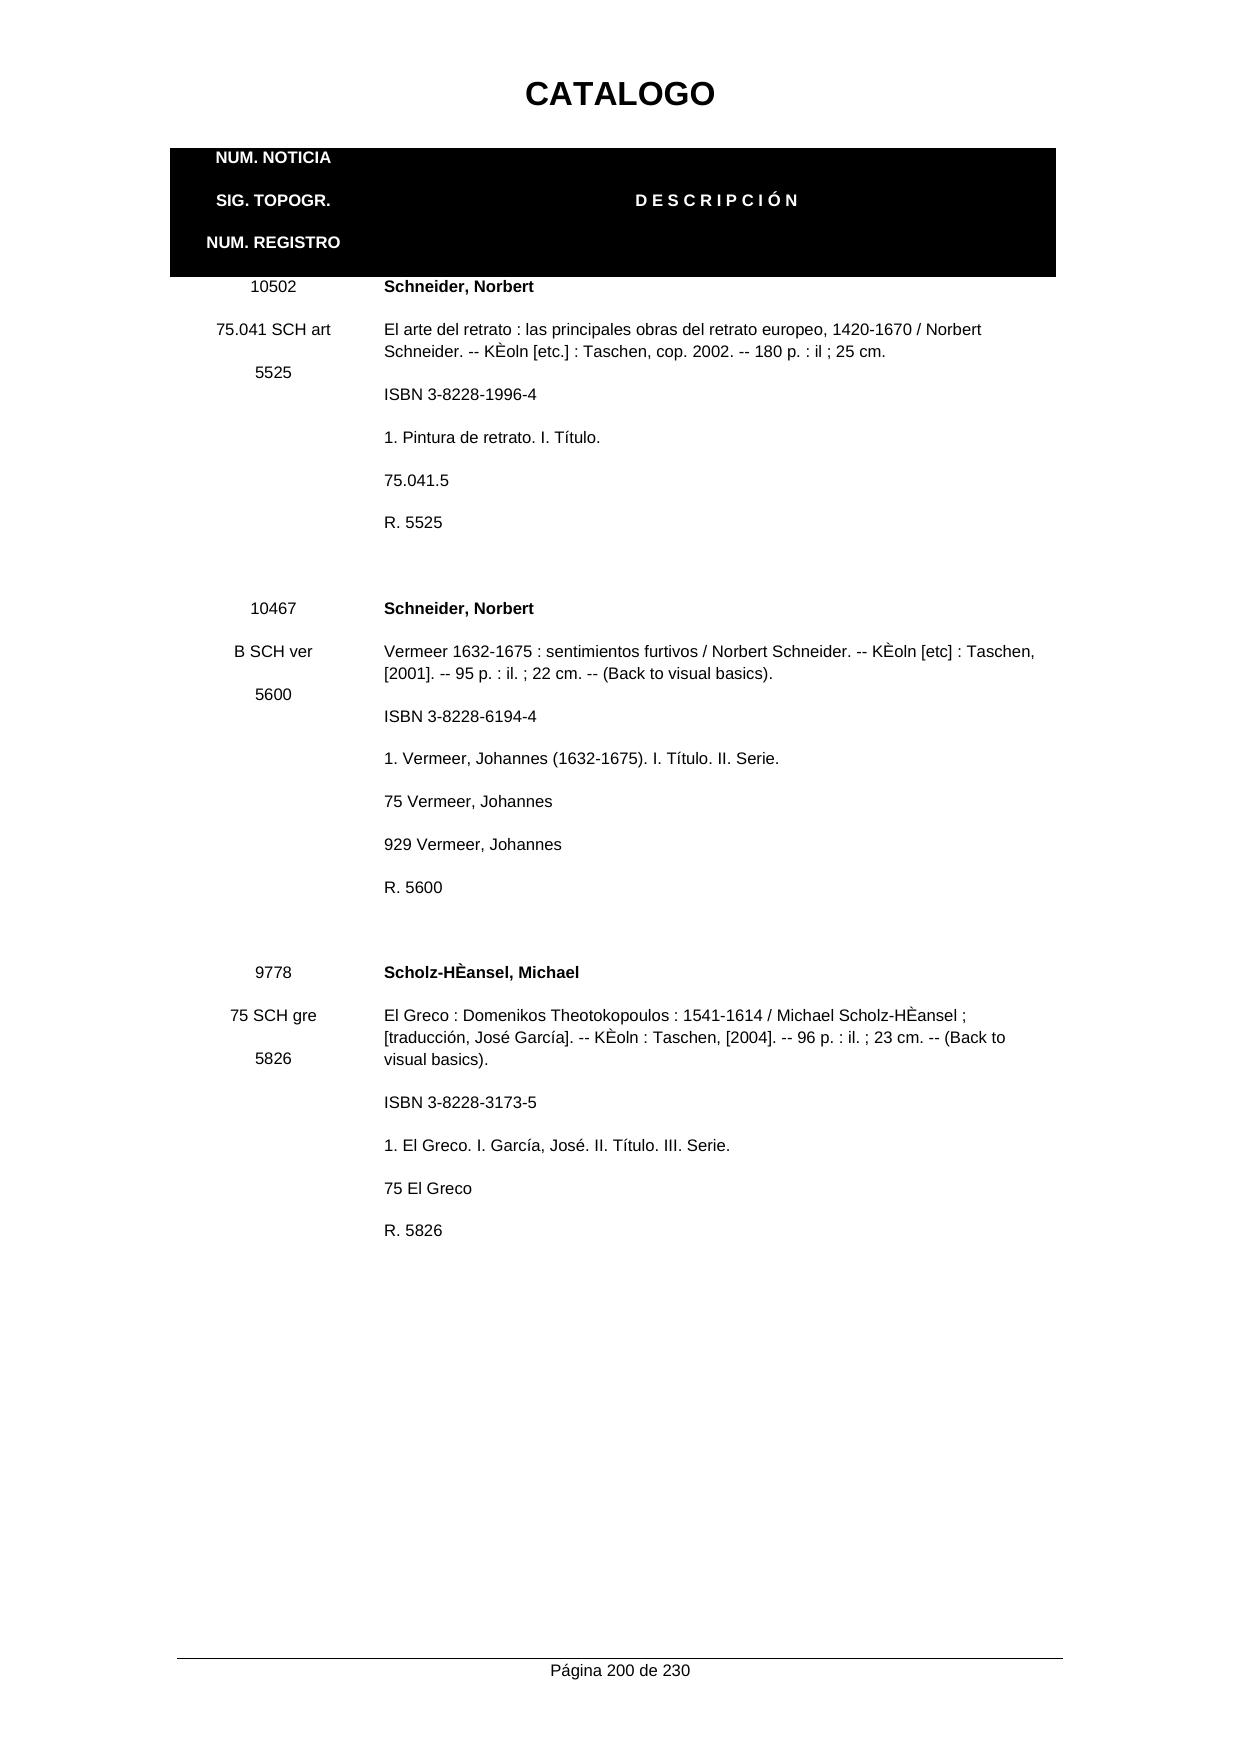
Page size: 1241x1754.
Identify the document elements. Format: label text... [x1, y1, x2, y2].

table_header NUM. NOTICIA SIG. TOPOGR. NUM. REGISTRO [170, 148, 377, 277]
table_cell Schneider, Norbert El arte del retrato : las principales obras del retrato europeo, 1420-1670 / Norbert Schneider. -- KÈoln [etc.] : Taschen, cop. 2002. -- 180 p. : il ; 25 cm. ISBN 3-8228-1996-4 1. Pintura de retrato. I. Título. 75.041.5 R. 5525 [377, 277, 1056, 599]
table_header D E S C R I P C I Ó N [377, 148, 1056, 277]
table_cell 9778 75 SCH gre 5826 [170, 963, 377, 1307]
table_cell Schneider, Norbert Vermeer 1632-1675 : sentimientos furtivos / Norbert Schneider. -- KÈoln [etc] : Taschen, [2001]. -- 95 p. : il. ; 22 cm. -- (Back to visual basics). ISBN 3-8228-6194-4 1. Vermeer, Johannes (1632-1675). I. Título. II. Serie. 75 Vermeer, Johannes 929 Vermeer, Johannes R. 5600 [377, 599, 1056, 963]
table_cell Scholz-HÈansel, Michael El Greco : Domenikos Theotokopoulos : 1541-1614 / Michael Scholz-HÈansel ; [traducción, José García]. -- KÈoln : Taschen, [2004]. -- 96 p. : il. ; 23 cm. -- (Back to visual basics). ISBN 3-8228-3173-5 1. El Greco. I. García, José. II. Título. III. Serie. 75 El Greco R. 5826 [377, 963, 1056, 1307]
table_cell 10467 B SCH ver 5600 [170, 599, 377, 963]
table_cell 10502 75.041 SCH art 5525 [170, 277, 377, 599]
